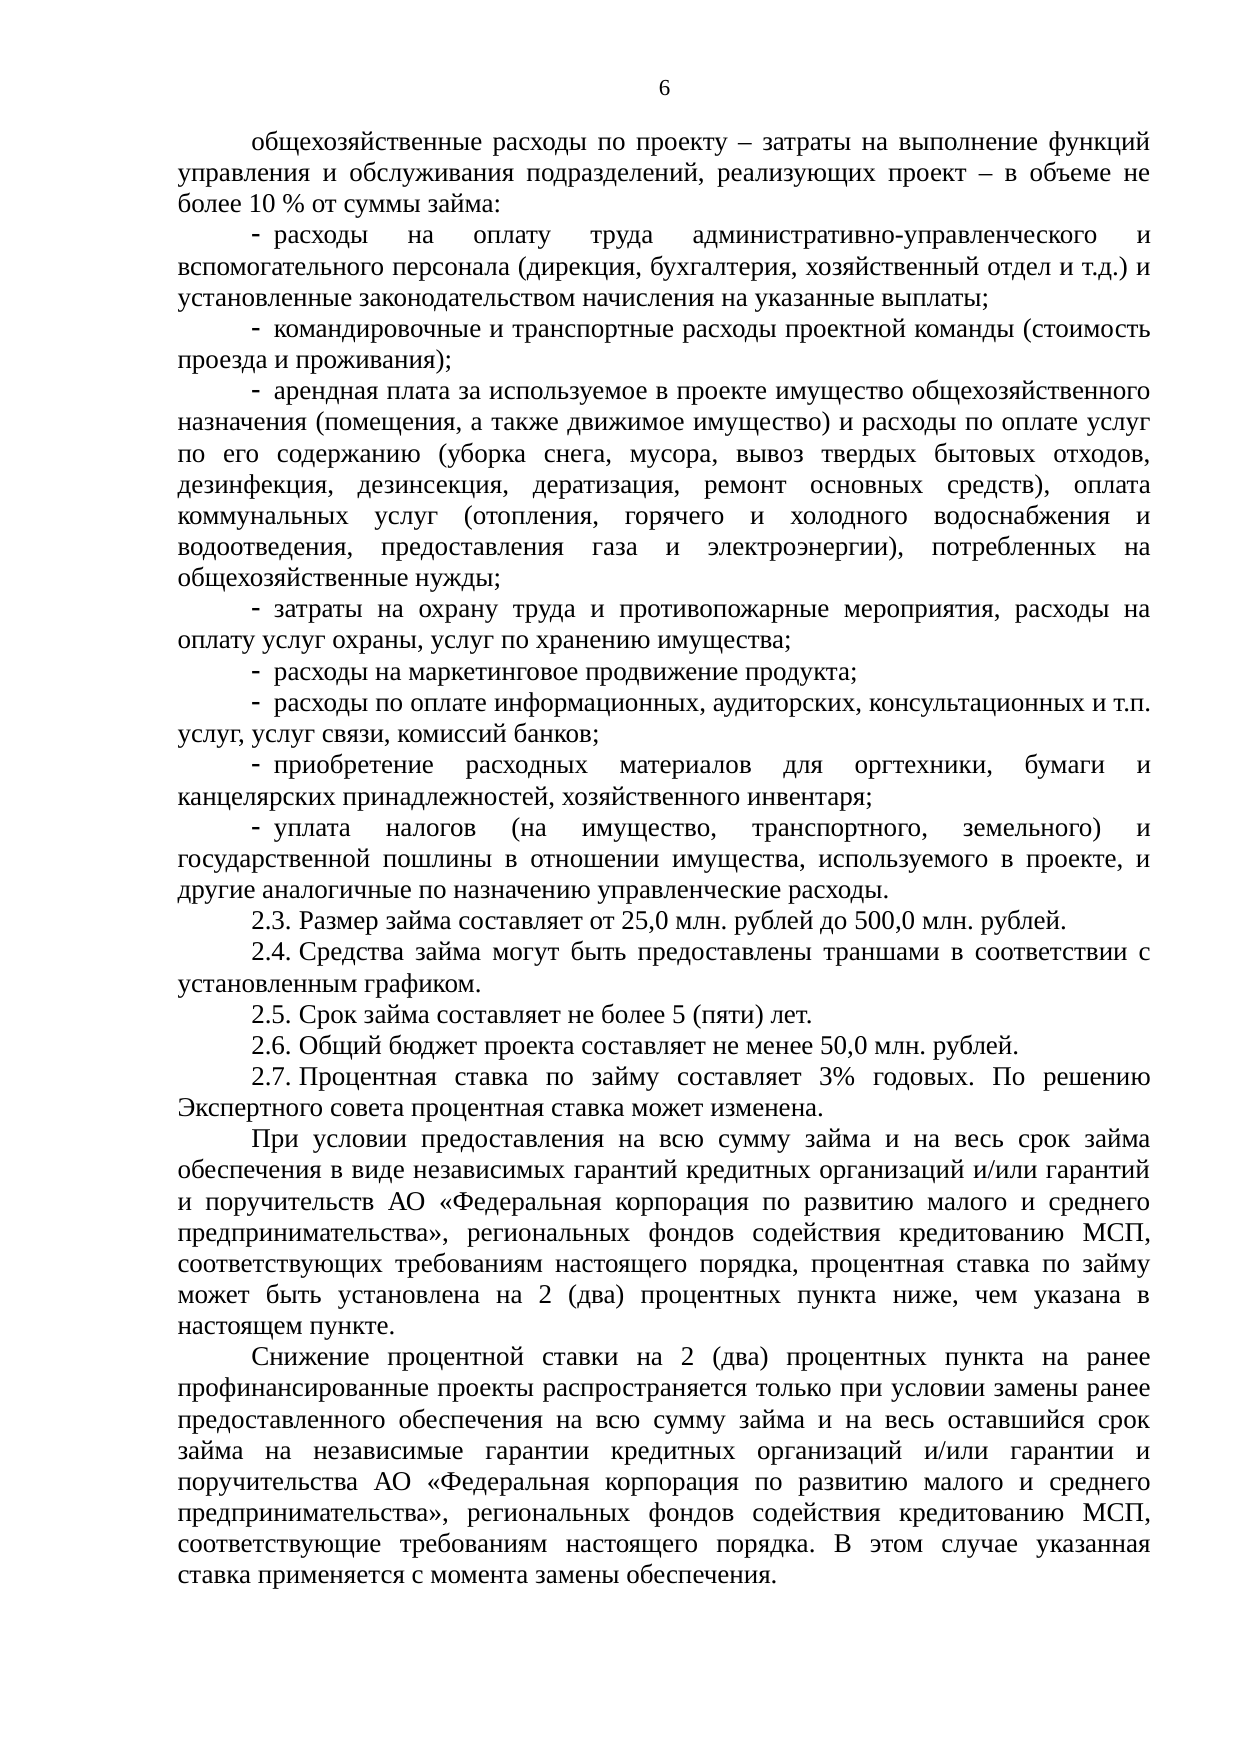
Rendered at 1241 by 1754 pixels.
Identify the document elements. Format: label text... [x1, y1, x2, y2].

text 2.4. Средства займа могут быть предоставлены траншами в соответствии с установленным графиком. [177, 936, 1152, 998]
list затраты на охрану труда и противопожарные мероприятия, расходы на оплату услуг охраны, услуг по хранению имущества; [177, 592, 1152, 655]
list расходы на маркетинговое продвижение продукта; [177, 655, 1152, 686]
text общехозяйственные расходы по проекту – затраты на выполнение функций управления и обслуживания подразделений, реализующих проект – в объеме не более 10 % от суммы займа: [177, 125, 1152, 218]
text 2.6. Общий бюджет проекта составляет не менее 50,0 млн. рублей. [177, 1029, 1152, 1060]
list арендная плата за используемое в проекте имущество общехозяйственного назначения (помещения, а также движимое имущество) и расходы по оплате услуг по его содержанию (уборка снега, мусора, вывоз твердых бытовых отходов, дезинфекция, дезинсекция, дератизация, ремонт основных средств), оплата коммунальных услуг (отопления, горячего и холодного водоснабжения и водоотведения, предоставления газа и электроэнергии), потребленных на общехозяйственные нужды; [177, 374, 1152, 592]
text 2.5. Срок займа составляет не более 5 (пяти) лет. [177, 998, 1152, 1029]
list уплата налогов (на имущество, транспортного, земельного) и государственной пошлины в отношении имущества, используемого в проекте, и другие аналогичные по назначению управленческие расходы. [177, 811, 1152, 904]
text 2.7. Процентная ставка по займу составляет 3% годовых. По решению Экспертного совета процентная ставка может изменена. [177, 1060, 1152, 1122]
text Снижение процентной ставки на 2 (два) процентных пункта на ранее профинансированные проекты распространяется только при условии замены ранее предоставленного обеспечения на всю сумму займа и на весь оставшийся срок займа на независимые гарантии кредитных организаций и/или гарантии и поручительства АО «Федеральная корпорация по развитию малого и среднего предпринимательства», региональных фондов содействия кредитованию МСП, соответствующие требованиям настоящего порядка. В этом случае указанная ставка применяется с момента замены обеспечения. [177, 1340, 1152, 1589]
list расходы по оплате информационных, аудиторских, консультационных и т.п. услуг, услуг связи, комиссий банков; [177, 686, 1152, 748]
text 2.3. Размер займа составляет от 25,0 млн. рублей до 500,0 млн. рублей. [177, 904, 1152, 936]
list расходы на оплату труда административно-управленческого и вспомогательного персонала (дирекция, бухгалтерия, хозяйственный отдел и т.д.) и установленные законодательством начисления на указанные выплаты; [177, 218, 1152, 312]
list командировочные и транспортные расходы проектной команды (стоимость проезда и проживания); [177, 312, 1152, 374]
list приобретение расходных материалов для оргтехники, бумаги и канцелярских принадлежностей, хозяйственного инвентаря; [177, 748, 1152, 811]
text При условии предоставления на всю сумму займа и на весь срок займа обеспечения в виде независимых гарантий кредитных организаций и/или гарантий и поручительств АО «Федеральная корпорация по развитию малого и среднего предпринимательства», региональных фондов содействия кредитованию МСП, соответствующих требованиям настоящего порядка, процентная ставка по займу может быть установлена на 2 (два) процентных пункта ниже, чем указана в настоящем пункте. [177, 1122, 1152, 1340]
